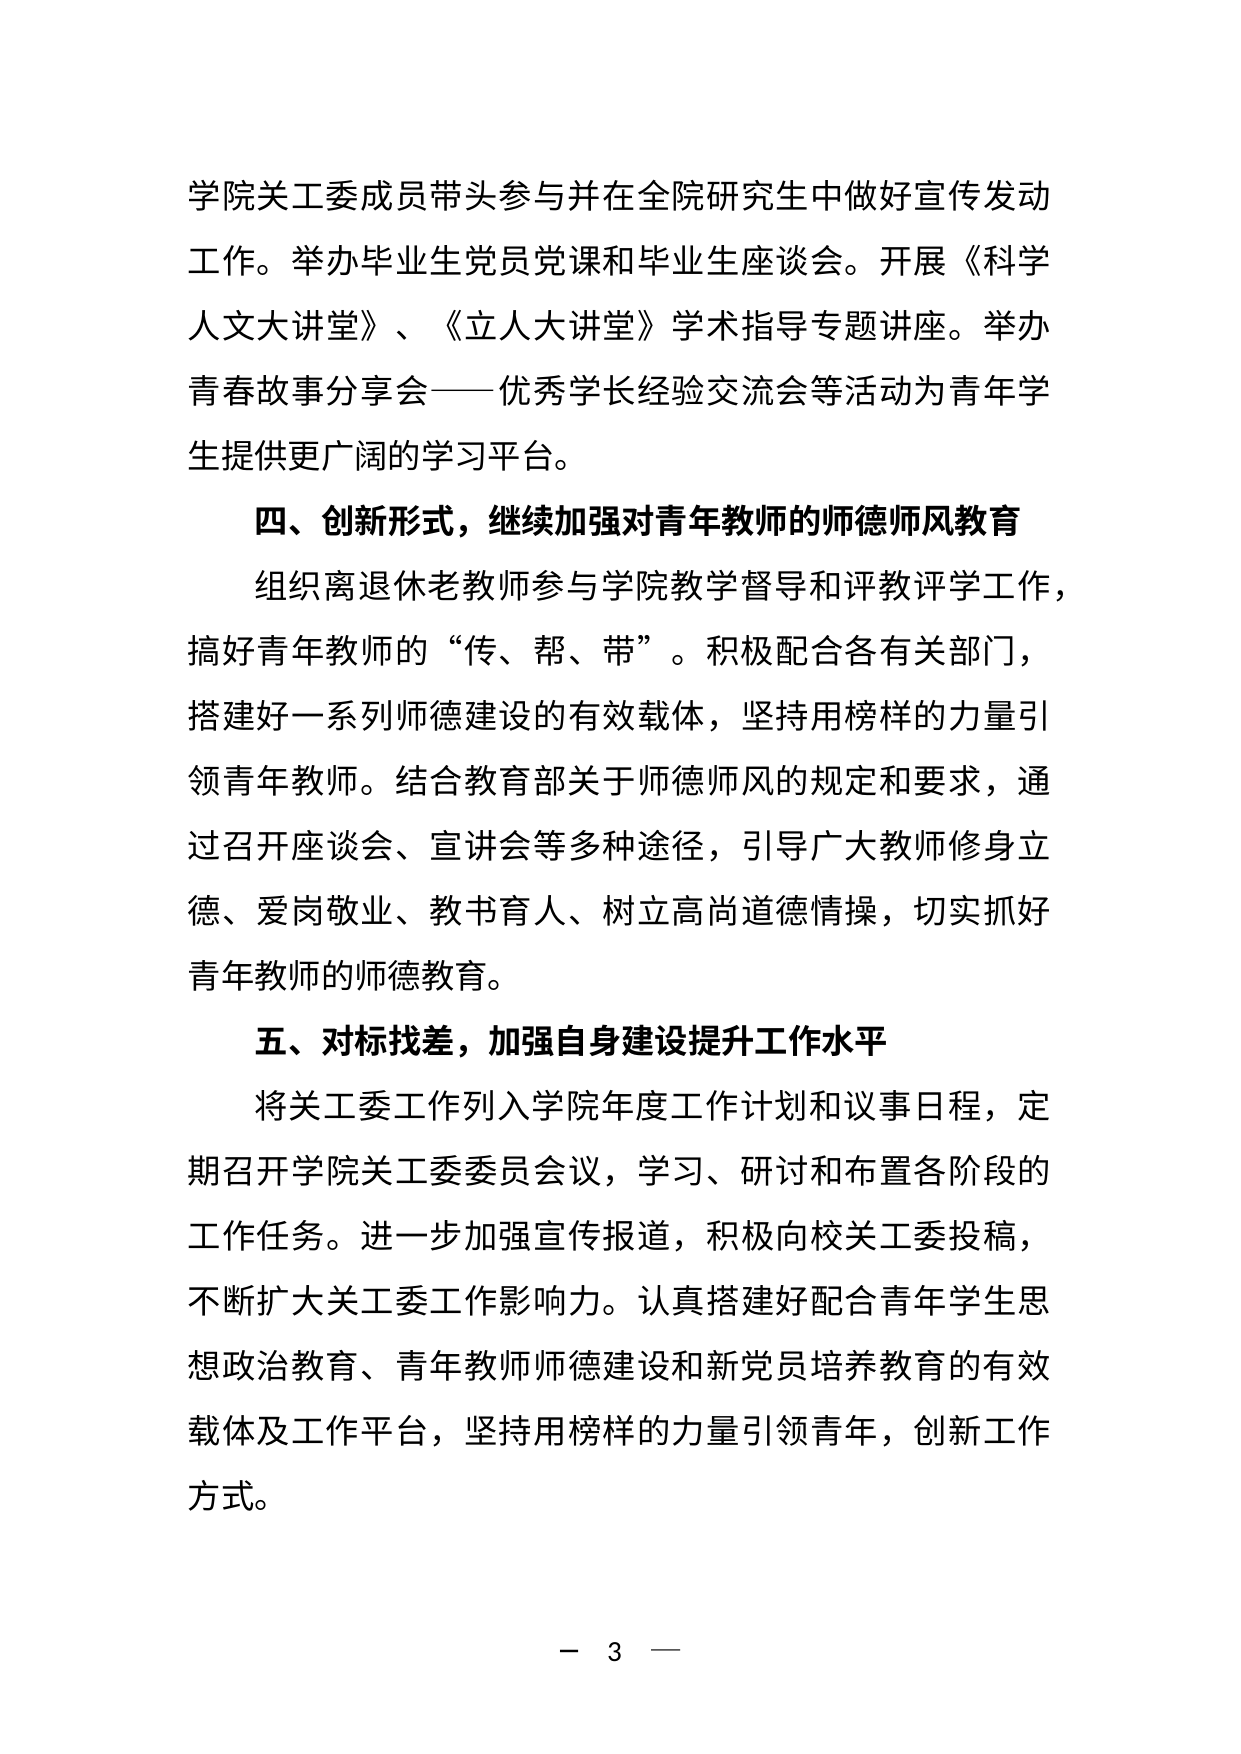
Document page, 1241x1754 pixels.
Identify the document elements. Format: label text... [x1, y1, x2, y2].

text 五、对标找差，加强自身建设提升工作水平 [187, 1007, 1053, 1072]
list 创新形式，继续加强对青年教师的师德师风教育 [187, 487, 1053, 552]
text 组织离退休老教师参与学院教学督导和评教评学工作，搞好青年教师的“传、帮、带”。积极配合各有关部门，搭建好一系列师德建设的有效载体，坚持用榜样的力量引领青年教师。结合教育部关于师德师风的规定和要求，通过召开座谈会、宣讲会等多种途径，引导广大教师修身立德、爱岗敬业、教书育人、树立高尚道德情操，切实抓好青年教师的师德教育。 [187, 552, 1053, 1007]
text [187, 162, 1053, 487]
text 将关工委工作列入学院年度工作计划和议事日程，定期召开学院关工委委员会议，学习、研讨和布置各阶段的工作任务。进一步加强宣传报道，积极向校关工委投稿，不断扩大关工委工作影响力。认真搭建好配合青年学生思想政治教育、青年教师师德建设和新党员培养教育的有效载体及工作平台，坚持用榜样的力量引领青年，创新工作方式。 [187, 1072, 1053, 1527]
